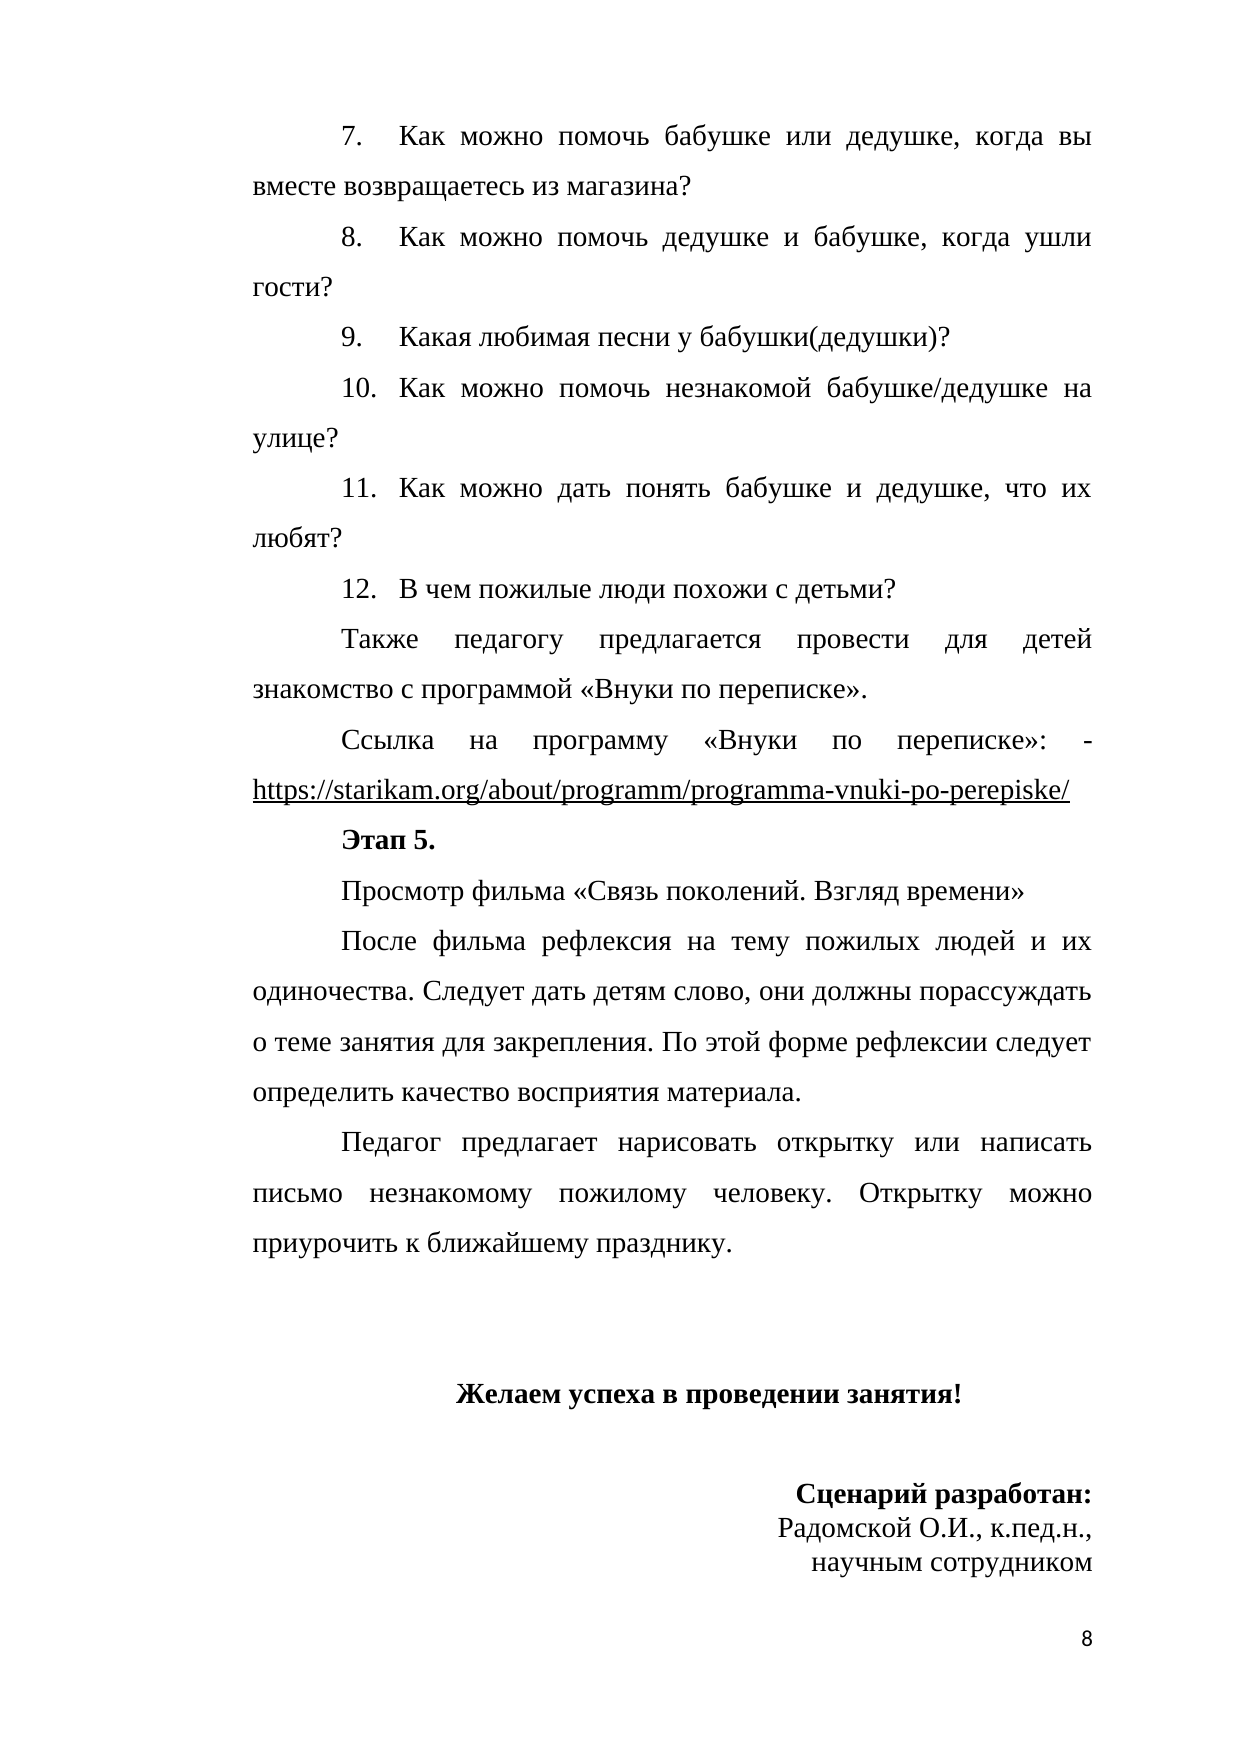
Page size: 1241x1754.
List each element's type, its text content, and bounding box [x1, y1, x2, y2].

text Сценарий разработан: [252, 1477, 1092, 1510]
list Какая любимая песни у бабушки(дедушки)? [252, 319, 1092, 353]
text Педагог предлагает нарисовать открытку или написать письмо незнакомому пожилому человеку. Открытку можно приурочить к ближайшему празднику. [252, 1124, 1092, 1258]
list Как можно дать понять бабушке и дедушке, что их любят? [252, 470, 1092, 554]
list Как можно помочь бабушке или дедушке, когда вы вместе возвращаетесь из магазина? [252, 118, 1092, 202]
text научным сотрудником [252, 1544, 1092, 1577]
text После фильма рефлексия на тему пожилых людей и их одиночества. Следует дать детям слово, они должны порассуждать о теме занятия для закрепления. По этой форме рефлексии следует определить качество восприятия материала. [252, 923, 1092, 1108]
list Как можно помочь незнакомой бабушке/дедушке на улице? [252, 370, 1092, 453]
text Этап 5. [252, 822, 1092, 856]
list В чем пожилые люди похожи с детьми? [252, 571, 1092, 604]
text Просмотр фильма «Связь поколений. Взгляд времени» [252, 873, 1092, 906]
text Также педагогу предлагается провести для детей знакомство с программой «Внуки по переписке». [252, 621, 1092, 705]
text Ссылка на программу «Внуки по переписке»: - https://starikam.org/about/programm/programma-vnuki-po-perepiske/ [252, 722, 1092, 806]
text Желаем успеха в проведении занятия! [252, 1376, 1092, 1409]
list Как можно помочь дедушке и бабушке, когда ушли гости? [252, 219, 1092, 303]
text Радомской О.И., к.пед.н., [252, 1510, 1092, 1544]
